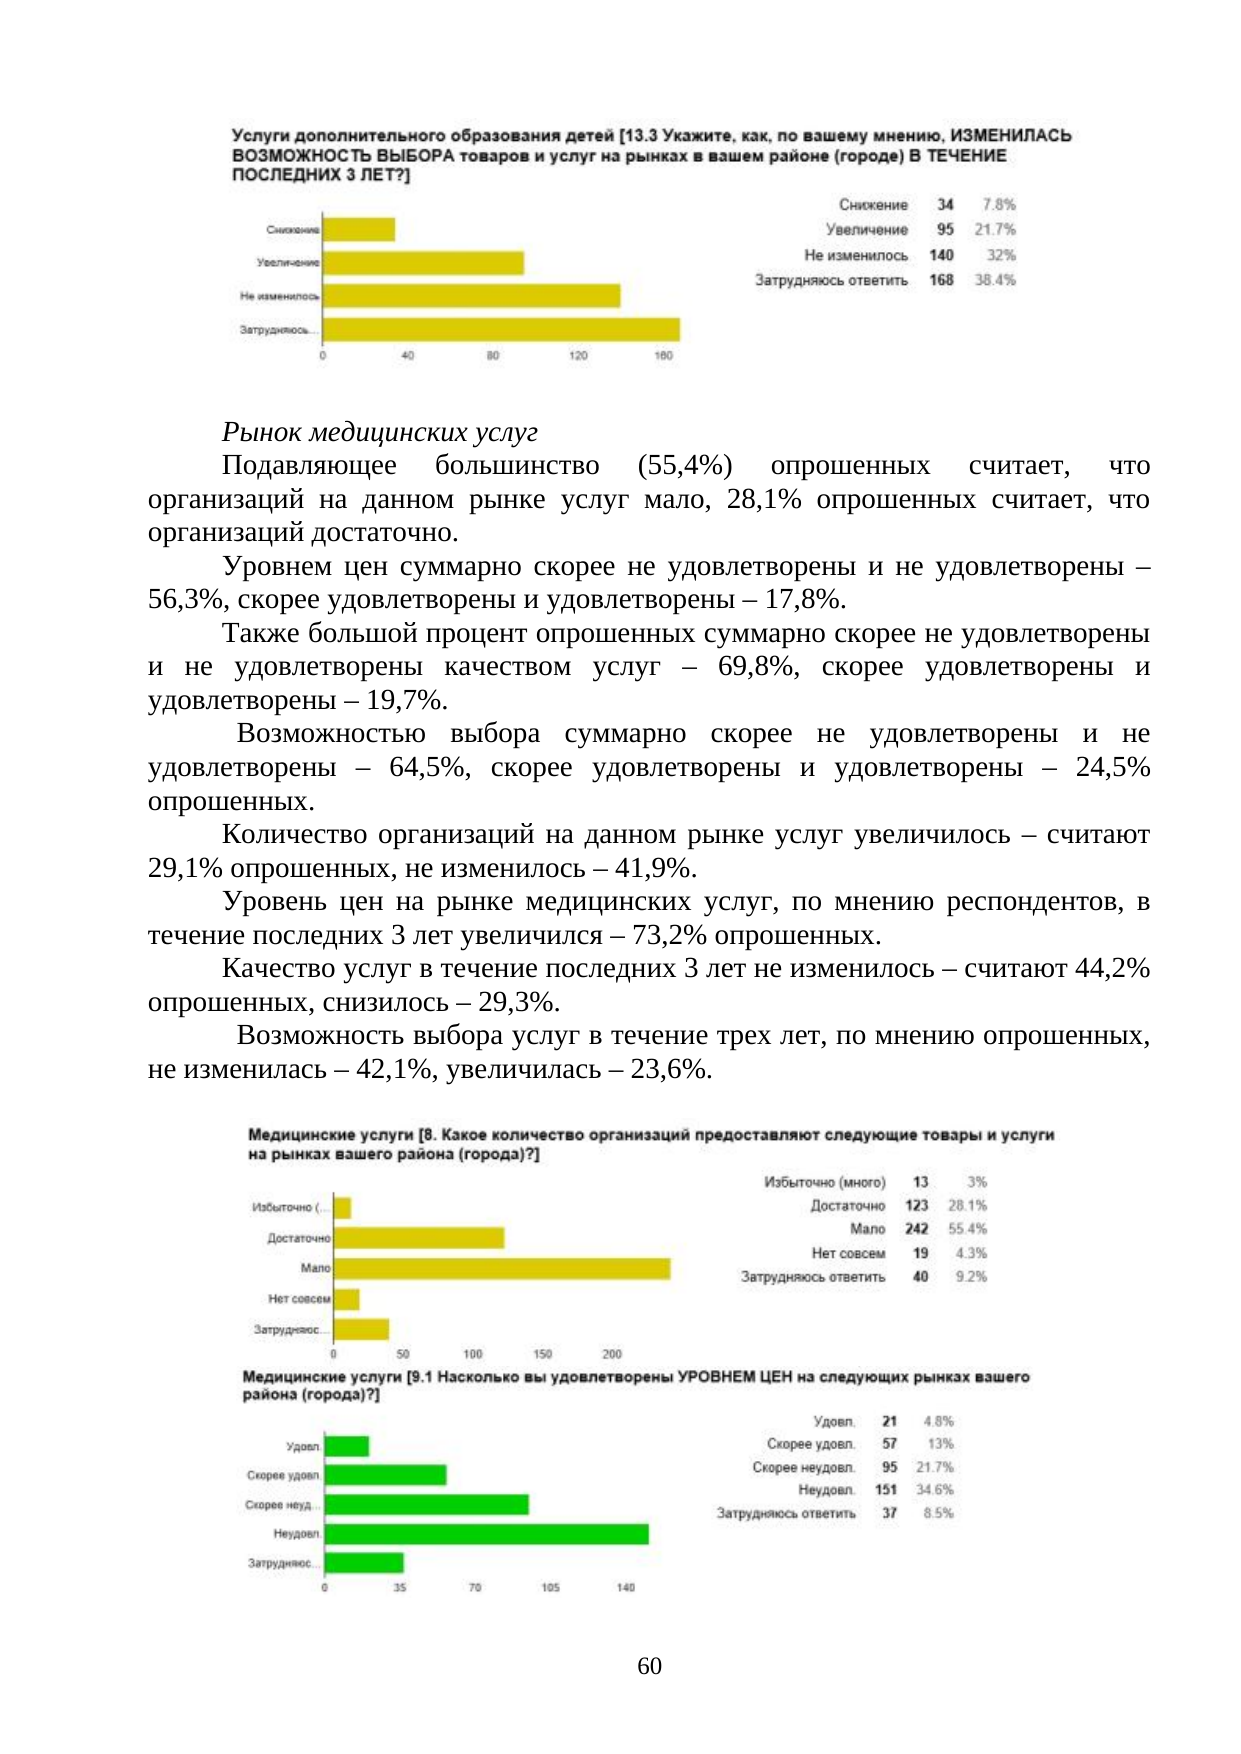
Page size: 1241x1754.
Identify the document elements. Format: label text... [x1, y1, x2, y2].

text Рынок медицинских услуг [148, 414, 1152, 447]
text Также большой процент опрошенных суммарно скорее не удовлетворены и не удовлетворены качеством услуг – 69,8%, скорее удовлетворены и удовлетворены – 19,7%. [148, 615, 1152, 716]
text Возможность выбора услуг в течение трех лет, по мнению опрошенных, не изменилась – 42,1%, увеличилась – 23,6%. [148, 1017, 1152, 1084]
text Возможностью выбора суммарно скорее не удовлетворены и не удовлетворены – 64,5%, скорее удовлетворены и удовлетворены – 24,5% опрошенных. [148, 716, 1152, 816]
picture [236, 1118, 1061, 1598]
text Уровнем цен суммарно скорее не удовлетворены и не удовлетворены – 56,3%, скорее удовлетворены и удовлетворены – 17,8%. [148, 548, 1152, 615]
text Подавляющее большинство (55,4%) опрошенных считает, что организаций на данном рынке услуг мало, 28,1% опрошенных считает, что организаций достаточно. [148, 447, 1152, 548]
text Количество организаций на данном рынке услуг увеличилось – считают 29,1% опрошенных, не изменилось – 41,9%. [148, 816, 1152, 883]
text Качество услуг в течение последних 3 лет не изменилось – считают 44,2% опрошенных, снизилось – 29,3%. [148, 950, 1152, 1017]
text Уровень цен на рынке медицинских услуг, по мнению респондентов, в течение последних 3 лет увеличился – 73,2% опрошенных. [148, 883, 1152, 950]
picture [217, 118, 1082, 381]
